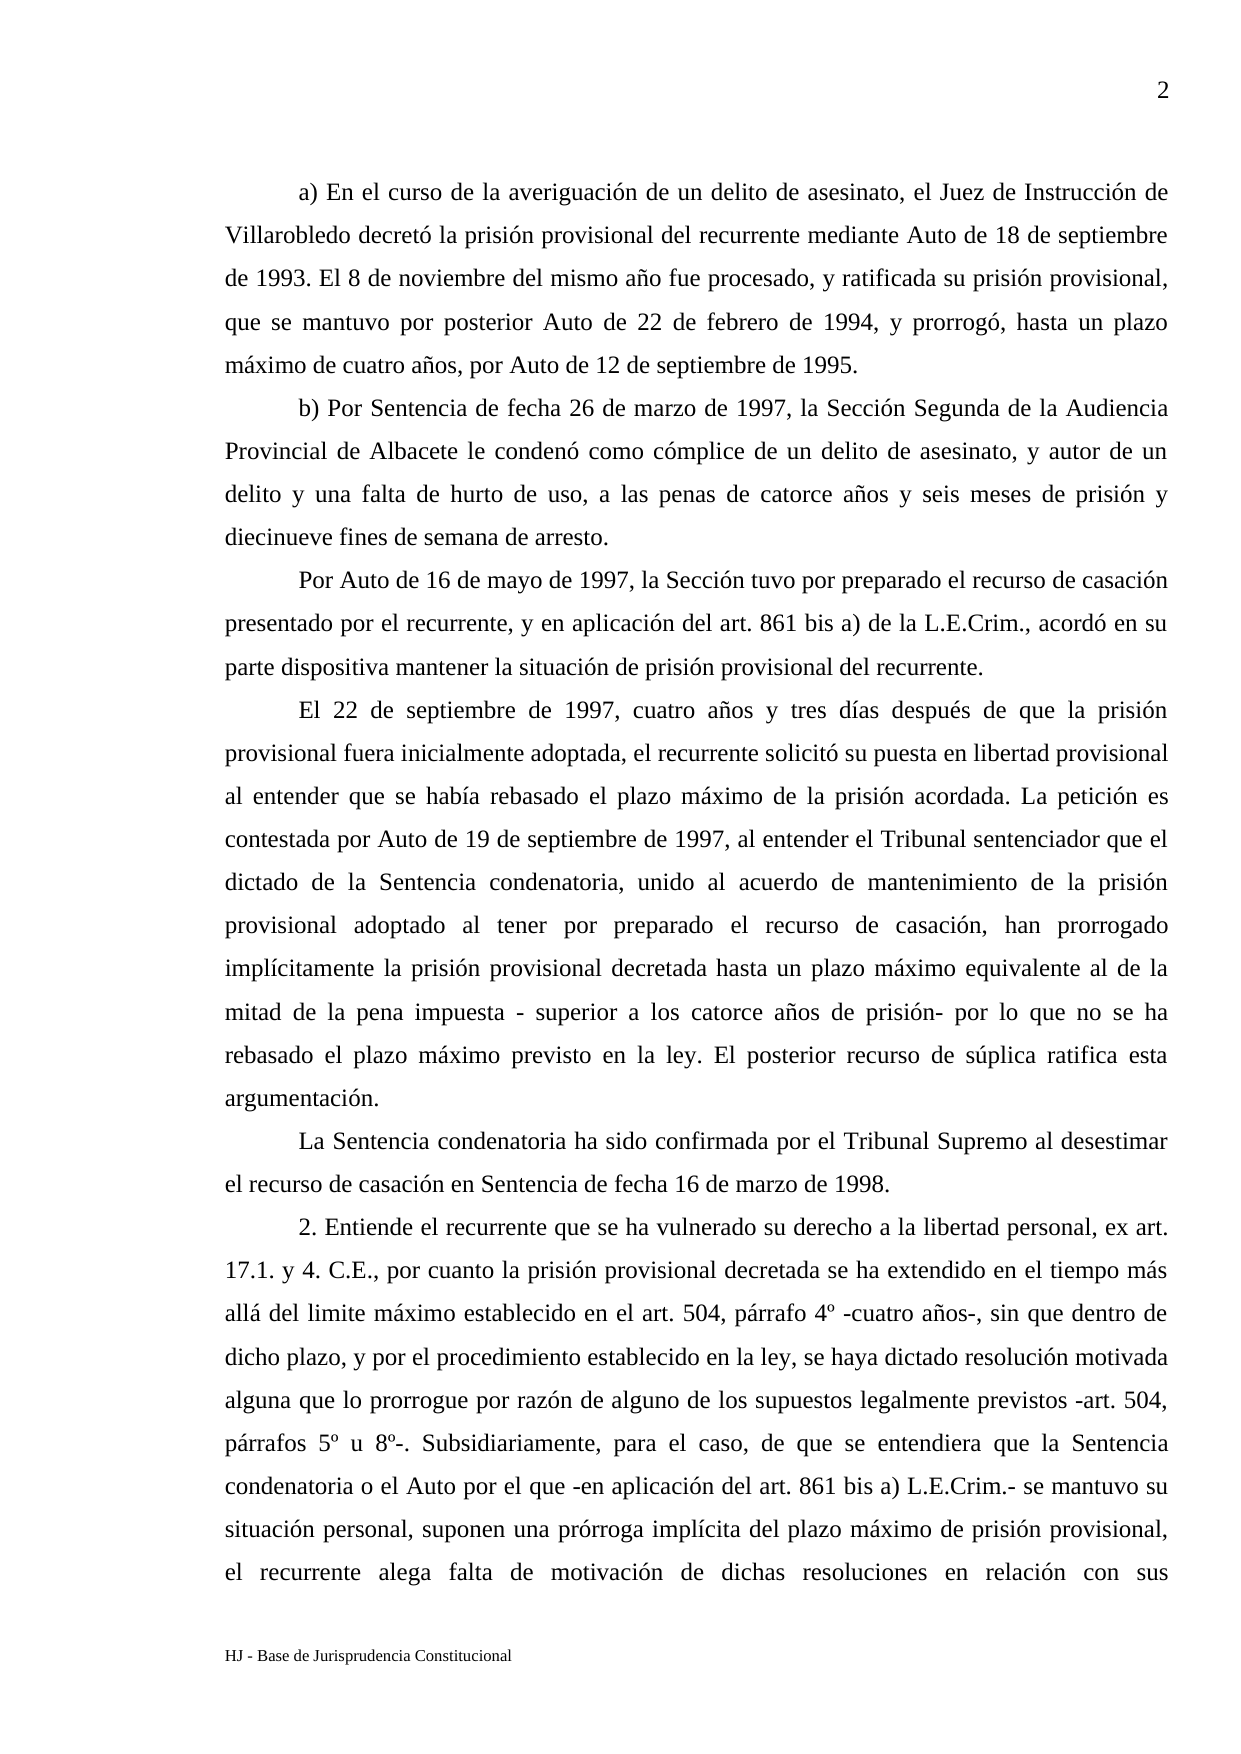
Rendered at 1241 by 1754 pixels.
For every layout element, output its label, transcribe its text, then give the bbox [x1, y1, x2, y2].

text Por Auto de 16 de mayo de 1997, la Sección tuvo por preparado el recurso de casación presentado por el recurrente, y en aplicación del art. 861 bis a) de la L.E.Crim., acordó en su parte dispositiva mantener la situación de prisión provisional del recurrente. [224, 565, 1169, 680]
text a) En el curso de la averiguación de un delito de asesinato, el Juez de Instrucción de Villarobledo decretó la prisión provisional del recurrente mediante Auto de 18 de septiembre de 1993. El 8 de noviembre del mismo año fue procesado, y ratificada su prisión provisional, que se mantuvo por posterior Auto de 22 de febrero de 1994, y prorrogó, hasta un plazo máximo de cuatro años, por Auto de 12 de septiembre de 1995. [224, 177, 1169, 378]
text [224, 1212, 1169, 1586]
text La Sentencia condenatoria ha sido confirmada por el Tribunal Supremo al desestimar el recurso de casación en Sentencia de fecha 16 de marzo de 1998. [224, 1126, 1169, 1198]
text El 22 de septiembre de 1997, cuatro años y tres días después de que la prisión provisional fuera inicialmente adoptada, el recurrente solicitó su puesta en libertad provisional al entender que se había rebasado el plazo máximo de la prisión acordada. La petición es contestada por Auto de 19 de septiembre de 1997, al entender el Tribunal sentenciador que el dictado de la Sentencia condenatoria, unido al acuerdo de mantenimiento de la prisión provisional adoptado al tener por preparado el recurso de casación, han prorrogado implícitamente la prisión provisional decretada hasta un plazo máximo equivalente al de la mitad de la pena impuesta - superior a los catorce años de prisión- por lo que no se ha rebasado el plazo máximo previsto en la ley. El posterior recurso de súplica ratifica esta argumentación. [224, 695, 1169, 1112]
text b) Por Sentencia de fecha 26 de marzo de 1997, la Sección Segunda de la Audiencia Provincial de Albacete le condenó como cómplice de un delito de asesinato, y autor de un delito y una falta de hurto de uso, a las penas de catorce años y seis meses de prisión y diecinueve fines de semana de arresto. [224, 393, 1169, 551]
